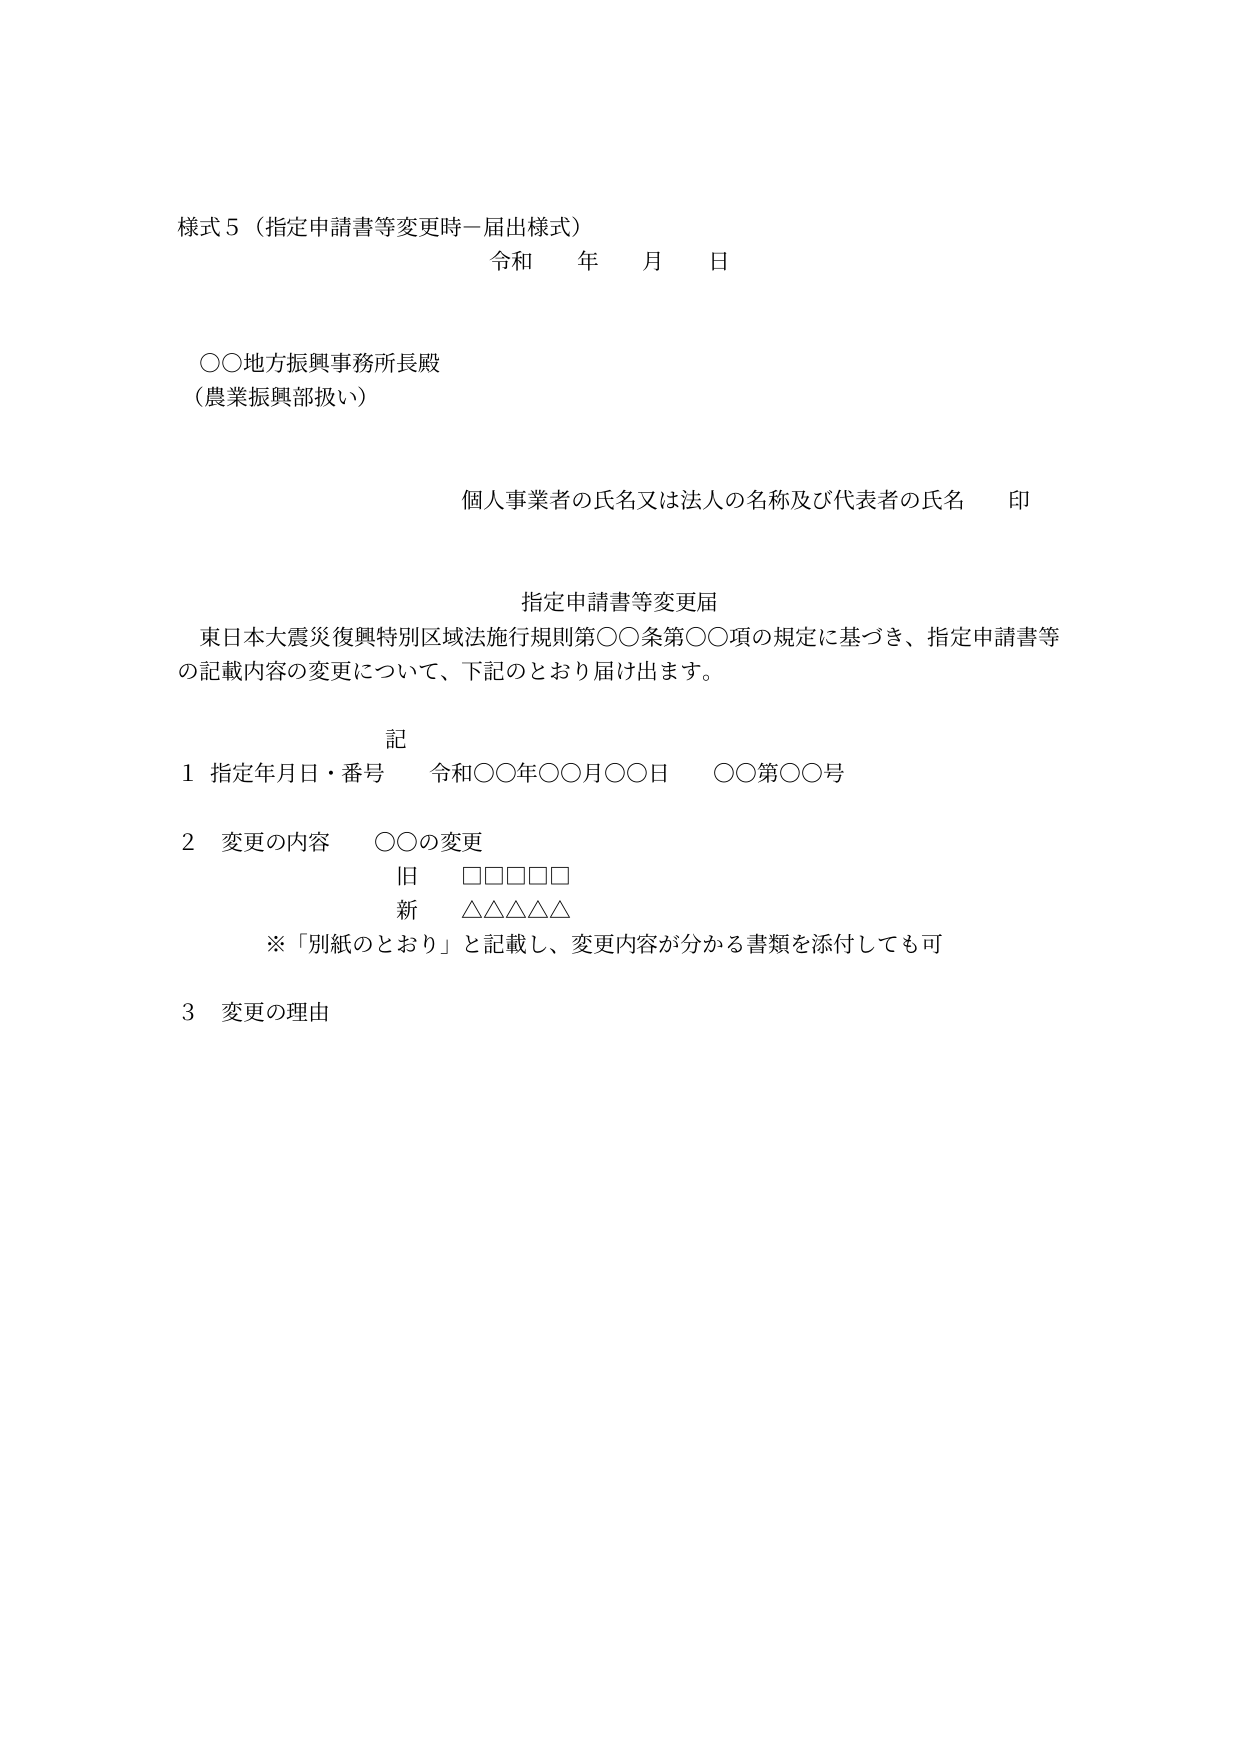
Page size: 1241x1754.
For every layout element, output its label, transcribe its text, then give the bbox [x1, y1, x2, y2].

text 新 △△△△△ [177, 892, 1063, 926]
text 旧 □□□□□ [177, 858, 1063, 892]
text 令和 年 月 日 [177, 243, 1063, 277]
text ３ 変更の理由 [177, 994, 1063, 1028]
text （農業振興部扱い） [177, 379, 1063, 413]
text ○○地方振興事務所長殿 [177, 345, 1063, 379]
text 様式５（指定申請書等変更時－届出様式） [177, 208, 1063, 243]
text ２ 変更の内容 〇〇の変更 [177, 823, 1063, 858]
text 東日本大震災復興特別区域法施行規則第〇〇条第〇〇項の規定に基づき、指定申請書等の記載内容の変更について、下記のとおり届け出ます。 [177, 618, 1063, 687]
text 個人事業者の氏名又は法人の名称及び代表者の氏名 印 [177, 482, 1063, 516]
text １ 指定年月日・番号 令和〇〇年〇〇月〇〇日 〇〇第〇〇号 [177, 755, 1063, 789]
text 記 [177, 721, 1063, 755]
text 指定申請書等変更届 [177, 584, 1063, 618]
text ※「別紙のとおり」と記載し、変更内容が分かる書類を添付しても可 [177, 926, 1063, 960]
